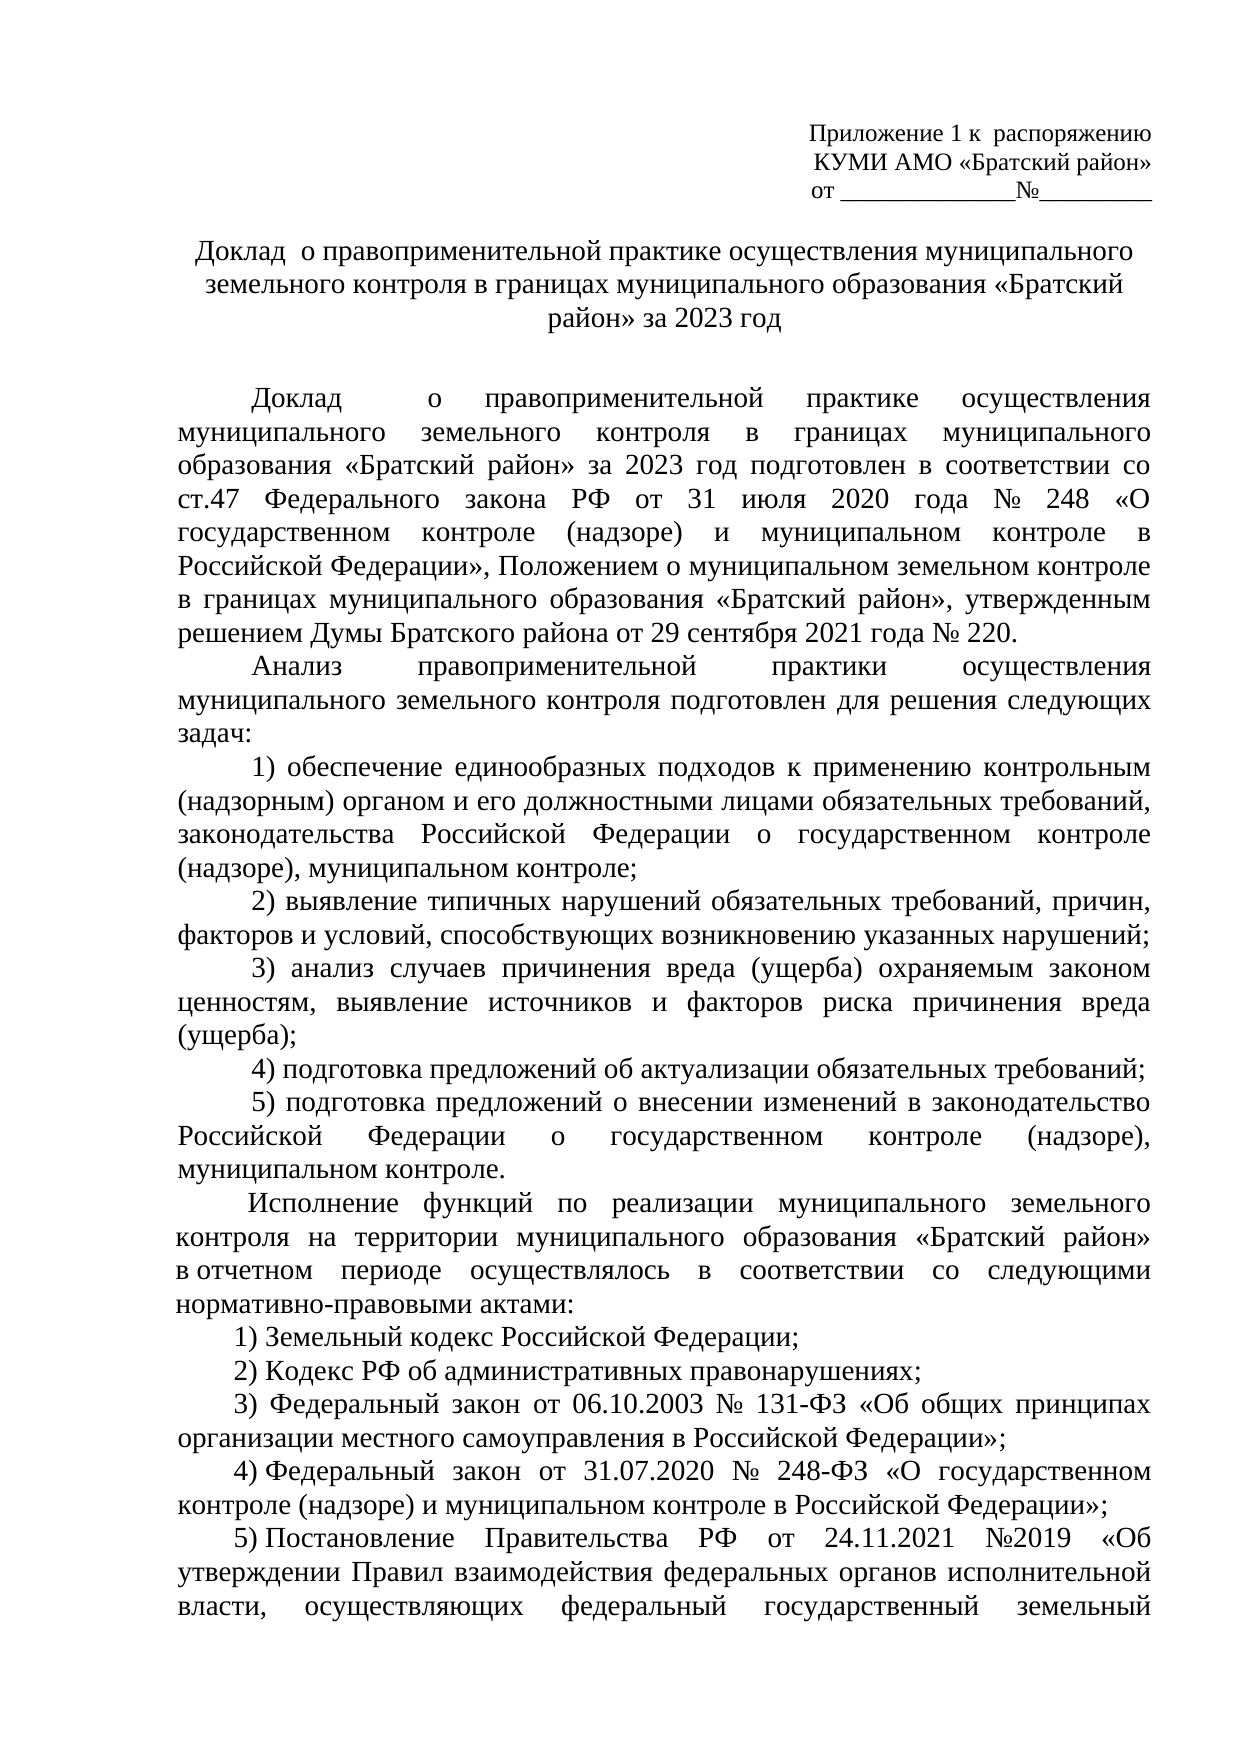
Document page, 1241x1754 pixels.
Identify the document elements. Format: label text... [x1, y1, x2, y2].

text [177, 1521, 1152, 1621]
text 2) Кодекс РФ об административных правонарушениях; [177, 1353, 1152, 1386]
text Анализ правоприменительной практики осуществления муниципального земельного контроля подготовлен для решения следующих задач: [177, 648, 1152, 749]
text 3) Федеральный закон от 06.10.2003 № 131-ФЗ «Об общих принципах организации местного самоуправления в Российской Федерации»; [177, 1386, 1152, 1453]
text Доклад о правоприменительной практике осуществления муниципального земельного контроля в границах муниципального образования «Братский район» за 2023 год [177, 233, 1152, 334]
text от ______________№_________ [650, 176, 1152, 204]
text Приложение 1 к распоряжению [650, 118, 1152, 147]
text 5) подготовка предложений о внесении изменений в законодательство Российской Федерации о государственном контроле (надзоре), муниципальном контроле. [177, 1084, 1152, 1185]
text Исполнение функций по реализации муниципального земельного контроля на территории муниципального образования «Братский район» в отчетном периоде осуществлялось в соответствии со следующими нормативно-правовыми актами: [175, 1185, 1152, 1319]
text 1) обеспечение единообразных подходов к применению контрольным (надзорным) органом и его должностными лицами обязательных требований, законодательства Российской Федерации о государственном контроле (надзоре), муниципальном контроле; [177, 749, 1152, 883]
text КУМИ АМО «Братский район» [650, 147, 1152, 176]
text Доклад о правоприменительной практике осуществления муниципального земельного контроля в границах муниципального образования «Братский район» за 2023 год подготовлен в соответствии со ст.47 Федерального закона РФ от 31 июля 2020 года № 248 «О государственном контроле (надзоре) и муниципальном контроле в Российской Федерации», Положением о муниципальном земельном контроле в границах муниципального образования «Братский район», утвержденным решением Думы Братского района от 29 сентября 2021 года № 220. [177, 380, 1152, 648]
text 3) анализ случаев причинения вреда (ущерба) охраняемым законом ценностям, выявление источников и факторов риска причинения вреда (ущерба); [177, 950, 1152, 1051]
text 4) подготовка предложений об актуализации обязательных требований; [177, 1051, 1152, 1084]
text 2) выявление типичных нарушений обязательных требований, причин, факторов и условий, способствующих возникновению указанных нарушений; [177, 883, 1152, 950]
text 1) Земельный кодекс Российской Федерации; [177, 1319, 1152, 1353]
text 4) Федеральный закон от 31.07.2020 № 248-ФЗ «О государственном контроле (надзоре) и муниципальном контроле в Российской Федерации»; [177, 1453, 1152, 1521]
